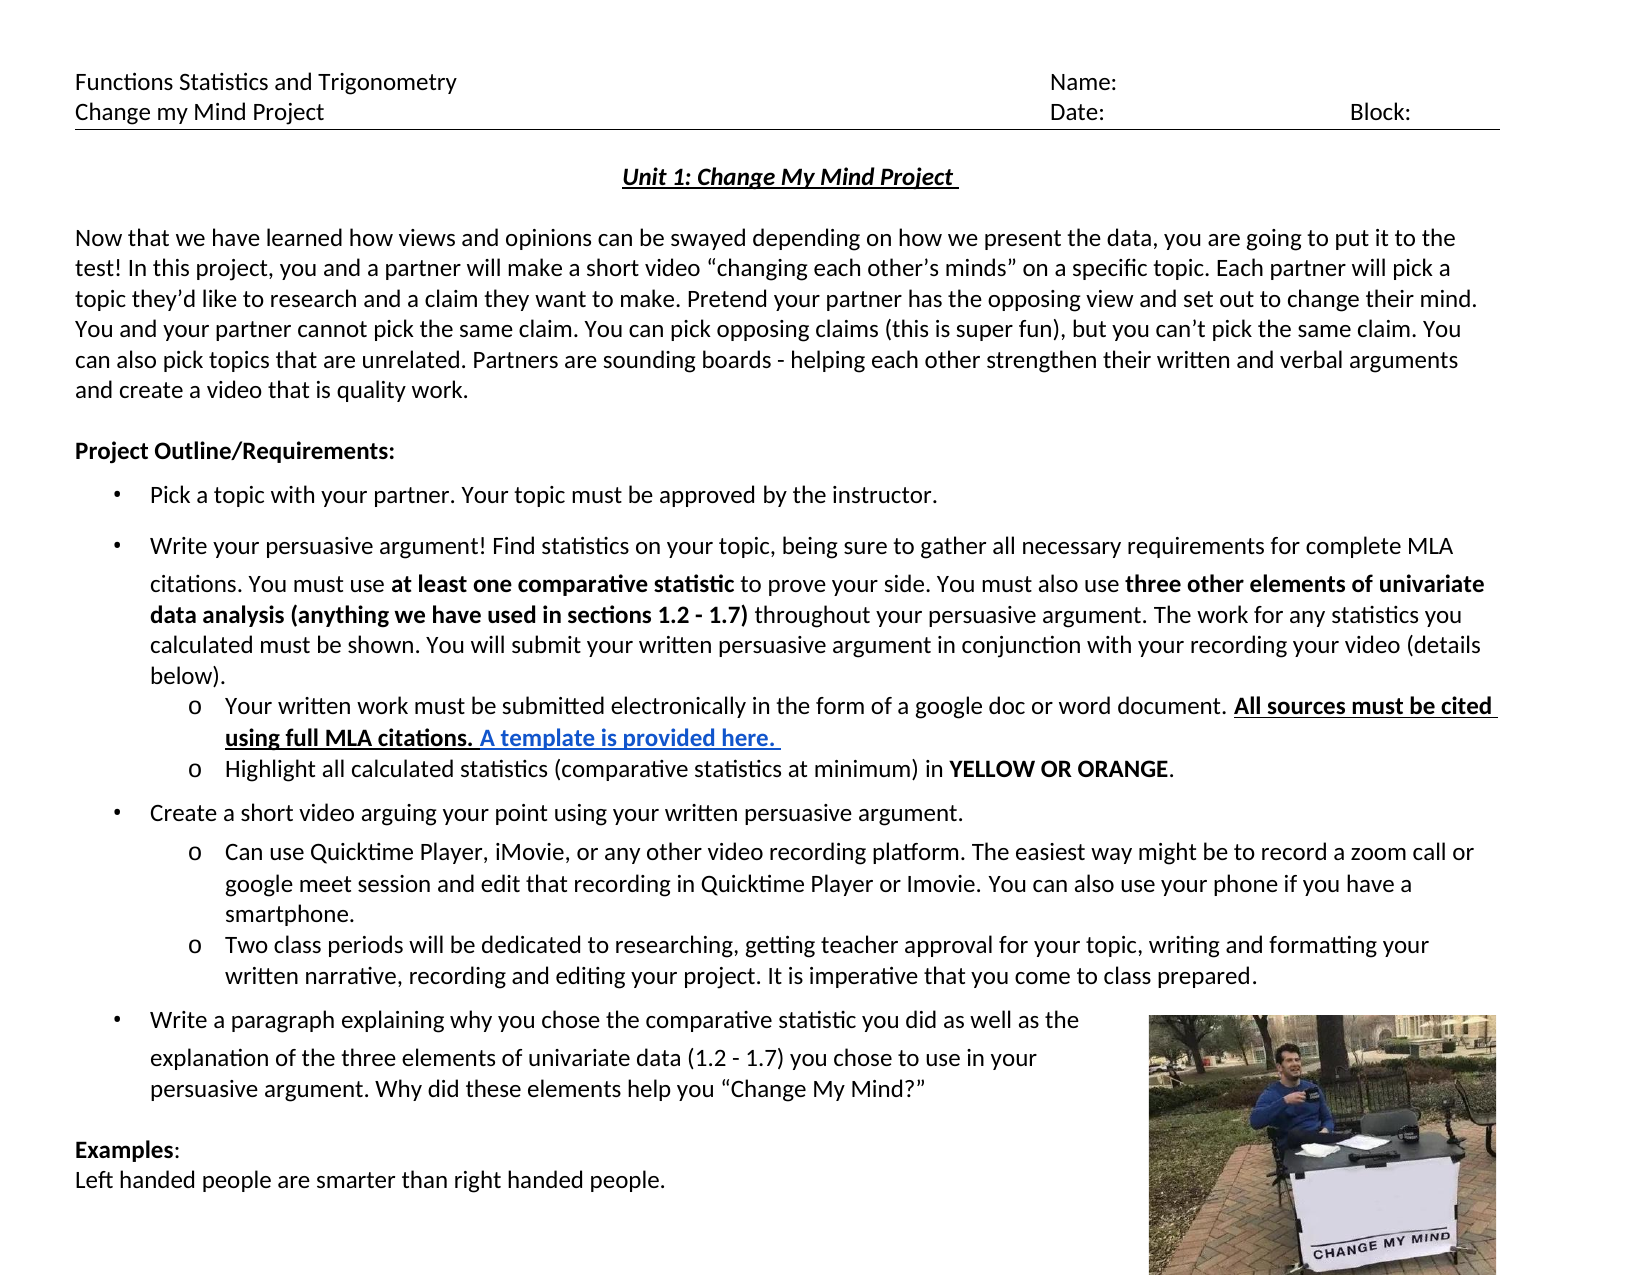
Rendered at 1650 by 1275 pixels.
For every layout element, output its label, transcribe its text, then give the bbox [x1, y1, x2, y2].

text Examples: [75, 1134, 1148, 1164]
text Left handed people are smarter than right handed people. [75, 1164, 1148, 1195]
list Write your persuasive argument! Find statistics on your topic, being sure to gather all necessary requirements for complete MLA citations. You must use at least one comparative statistic to prove your side. You must also use three other elements of univariate data analysis (anything we have used in sections 1.2 - 1.7) throughout your persuasive argument. The work for any statistics you calculated must be shown. You will submit your written persuasive argument in conjunction with your recording your video (details below). [112, 517, 1500, 691]
text Unit 1: Change My Mind Project [75, 161, 1500, 191]
list Highlight all calculated statistics (comparative statistics at minimum) in YELLOW OR ORANGE. [187, 753, 1500, 785]
picture [1148, 1015, 1497, 1275]
list Two class periods will be dedicated to researching, getting teacher approval for your topic, writing and formatting your written narrative, recording and editing your project. It is imperative that you come to class prepared. [187, 929, 1500, 991]
text Change my Mind Project Date: Block: [75, 96, 1500, 129]
list Your written work must be submitted electronically in the form of a google doc or word document. All sources must be cited using full MLA citations. A template is provided here. [187, 691, 1500, 753]
text Functions Statistics and Trigonometry Name: [75, 66, 1500, 96]
list Write a paragraph explaining why you chose the comparative statistic you did as well as the explanation of the three elements of univariate data (1.2 - 1.7) you chose to use in your persuasive argument. Why did these elements help you “Change My Mind?” [112, 991, 1500, 1103]
text Project Outline/Requirements: [75, 436, 1500, 466]
list Pick a topic with your partner. Your topic must be approved by the instructor. [112, 466, 1500, 517]
list Can use Quicktime Player, iMovie, or any other video recording platform. The easiest way might be to record a zoom call or google meet session and edit that recording in Quicktime Player or Imovie. You can also use your phone if you have a smartphone. [187, 836, 1500, 929]
text Now that we have learned how views and opinions can be swayed depending on how we present the data, you are going to put it to the test! In this project, you and a partner will make a short video “changing each other’s minds” on a specific topic. Each partner will pick a topic they’d like to research and a claim they want to make. Pretend your partner has the opposing view and set out to change their mind. You and your partner cannot pick the same claim. You can pick opposing claims (this is super fun), but you can’t pick the same claim. You can also pick topics that are unrelated. Partners are sounding boards - helping each other strengthen their written and verbal arguments and create a video that is quality work. [75, 222, 1500, 405]
list Create a short video arguing your point using your written persuasive argument. [112, 785, 1500, 836]
